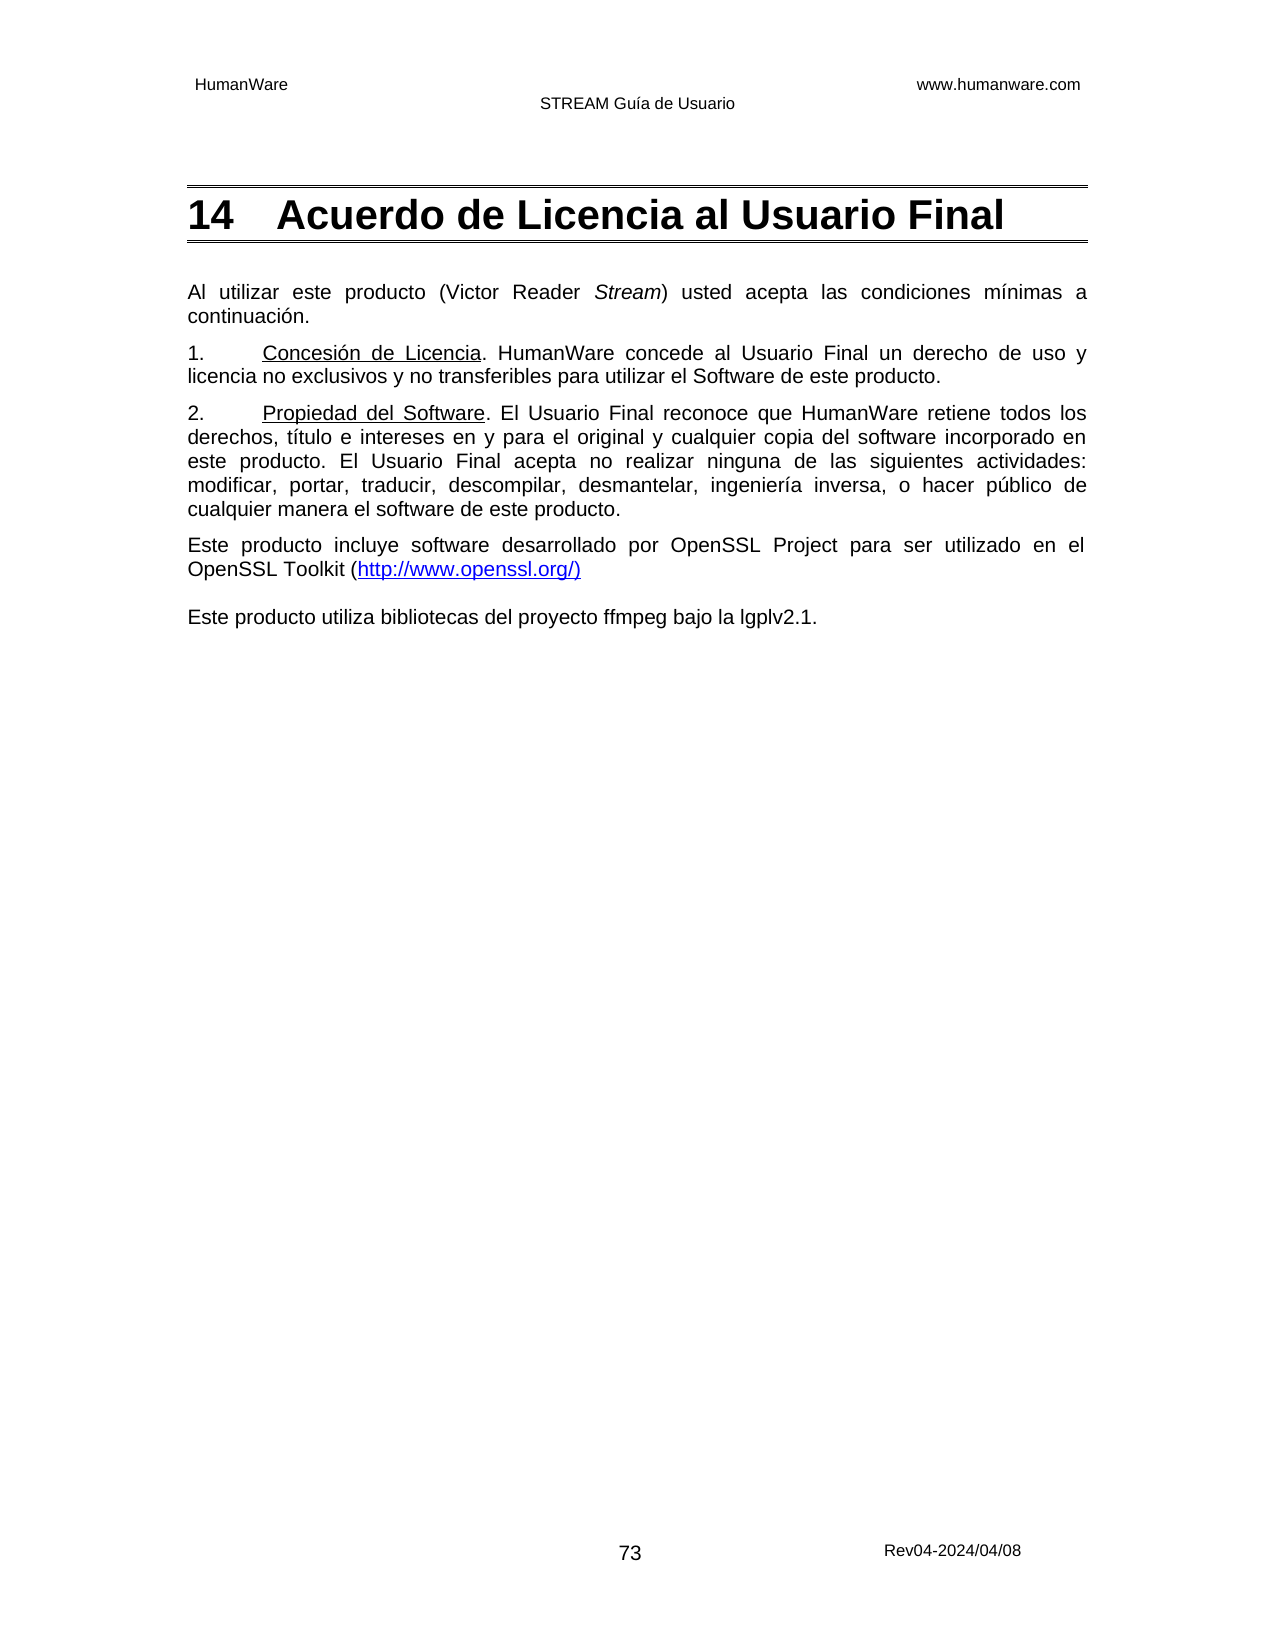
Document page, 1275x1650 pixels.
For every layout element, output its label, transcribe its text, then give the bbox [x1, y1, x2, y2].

text Al utilizar este producto (Victor Reader Stream) usted acepta las condiciones mínimas a continuación. [187, 280, 1088, 328]
subtitle Acuerdo de Licencia al Usuario Final [187, 188, 1088, 240]
text Este producto incluye software desarrollado por OpenSSL Project para ser utilizado en el OpenSSL Toolkit (http://www.openssl.org/) [187, 533, 1086, 581]
list Propiedad del Software. El Usuario Final reconoce que HumanWare retiene todos los derechos, título e intereses en y para el original y cualquier copia del software incorporado en este producto. El Usuario Final acepta no realizar ninguna de las siguientes actividades: modificar, portar, traducir, descompilar, desmantelar, ingeniería inversa, o hacer público de cualquier manera el software de este producto. [187, 401, 1088, 521]
text Este producto utiliza bibliotecas del proyecto ffmpeg bajo la lgplv2.1. [187, 605, 1088, 629]
list Concesión de Licencia. HumanWare concede al Usuario Final un derecho de uso y licencia no exclusivos y no transferibles para utilizar el Software de este producto. [187, 340, 1088, 388]
